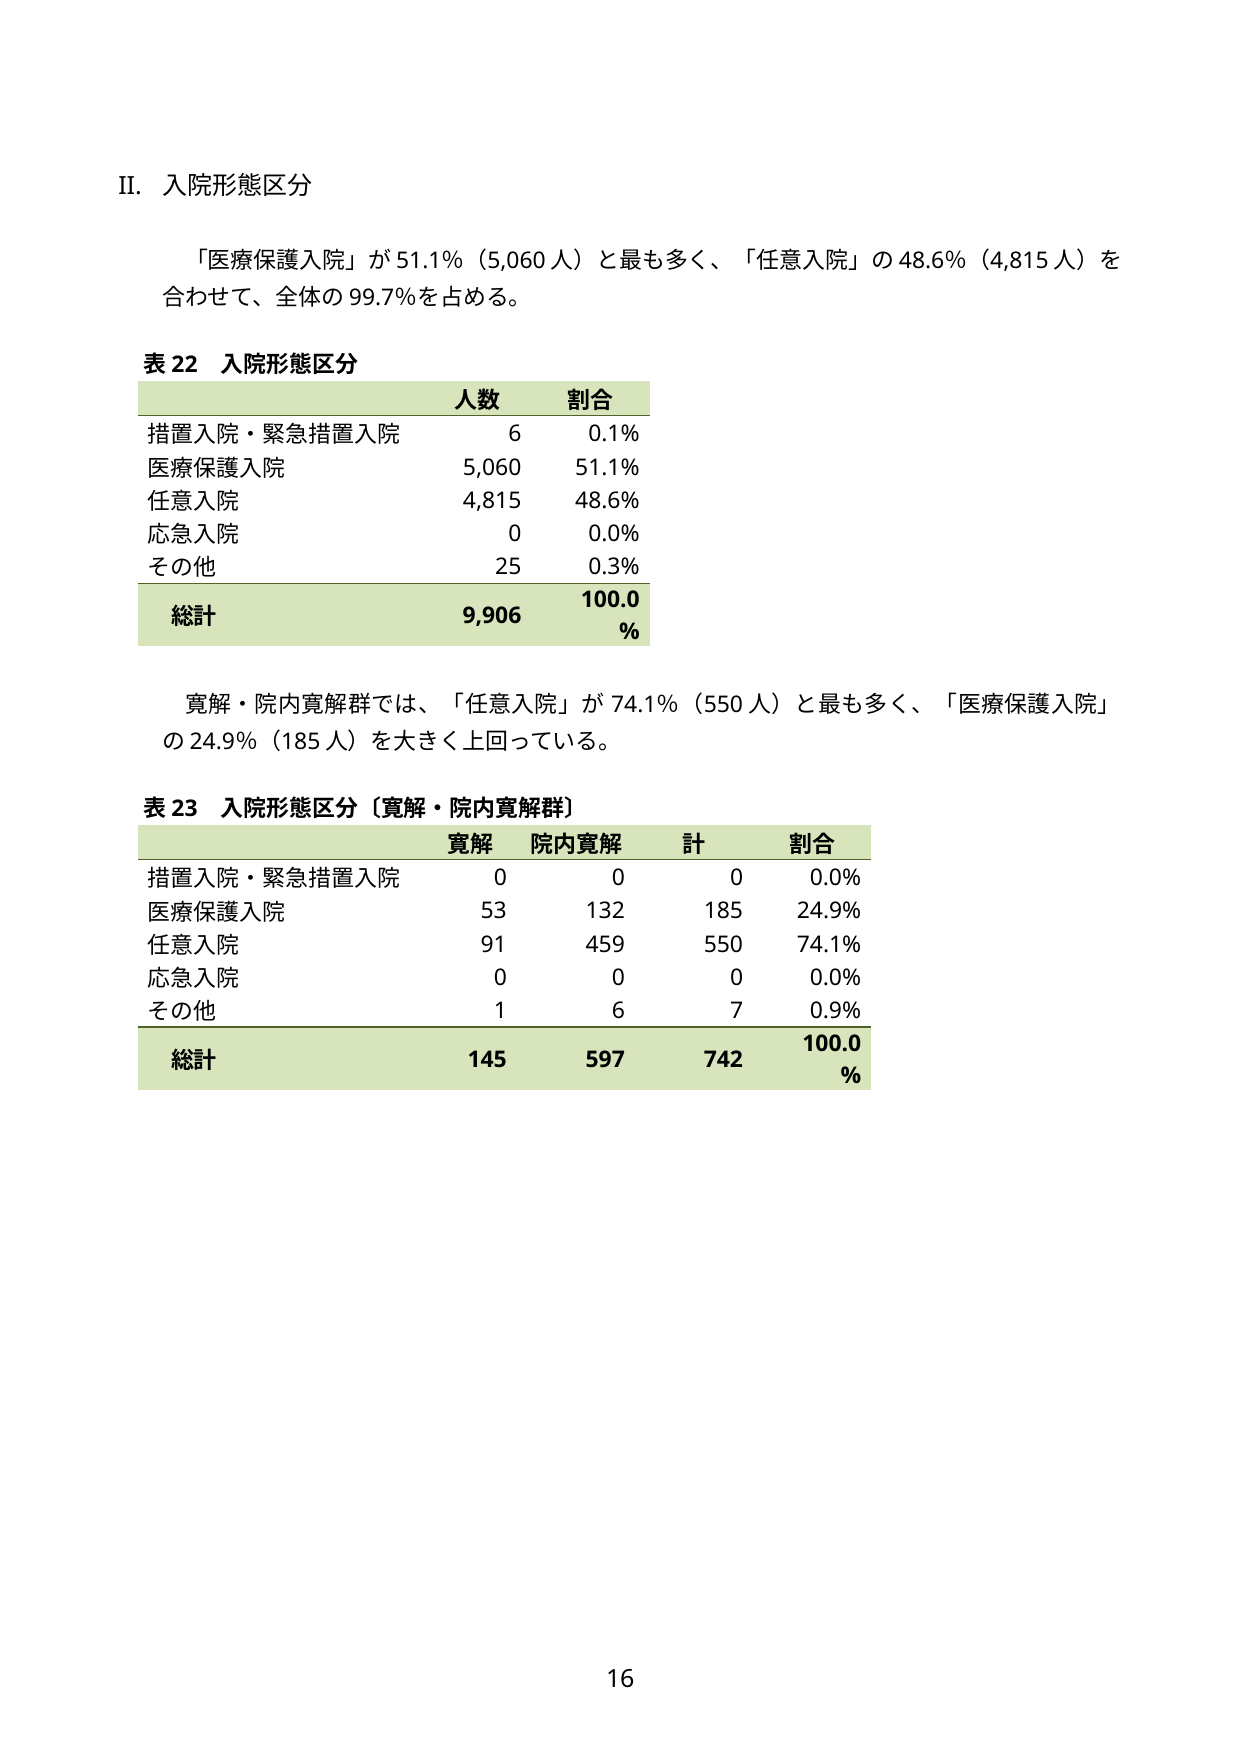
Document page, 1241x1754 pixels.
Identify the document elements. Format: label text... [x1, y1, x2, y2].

table_cell 6 [517, 993, 635, 1026]
list 入院形態区分 [118, 164, 1122, 202]
table_cell 措置入院・緊急措置入院 [138, 416, 423, 449]
table_cell 9,906 [423, 584, 531, 646]
table_cell 185 [635, 894, 753, 927]
table_cell 医療保護入院 [138, 450, 423, 483]
table_cell 5,060 [423, 450, 531, 483]
table_header [138, 825, 423, 859]
table_cell 145 [423, 1028, 517, 1090]
table_cell 0.9% [753, 993, 871, 1026]
table_cell 48.6% [531, 483, 650, 516]
table_cell 0 [423, 960, 517, 993]
table_cell 550 [635, 927, 753, 960]
table_cell 597 [517, 1028, 635, 1090]
table_cell 1 [423, 993, 517, 1026]
table_cell 応急入院 [138, 516, 423, 549]
table_cell 任意入院 [138, 483, 423, 516]
table_cell 0 [635, 860, 753, 893]
table_cell 24.9% [753, 894, 871, 927]
table_cell 100.0% [531, 584, 650, 646]
table_cell 0.3% [531, 549, 650, 582]
table_cell 132 [517, 894, 635, 927]
text 表 22 入院形態区分 [143, 344, 1122, 381]
list 寛解・院内寛解群では、「任意入院」が74.1％（550人）と最も多く、「医療保護入院」の24.9％（185人）を大きく上回っている。 [162, 683, 1122, 758]
table_cell 0.0% [753, 860, 871, 893]
table_cell 4,815 [423, 483, 531, 516]
table_cell 0 [517, 960, 635, 993]
table_cell 任意入院 [138, 927, 423, 960]
table_cell 51.1% [531, 450, 650, 483]
table_cell 742 [635, 1028, 753, 1090]
list 「医療保護入院」が51.1％（5,060人）と最も多く、「任意入院」の48.6％（4,815人）を合わせて、全体の99.7％を占める。 [162, 239, 1122, 314]
text 表 23 入院形態区分〔寛解・院内寛解群〕 [143, 788, 1122, 825]
table_cell 0 [517, 860, 635, 893]
table_cell 53 [423, 894, 517, 927]
table_header 寛解 [423, 825, 517, 859]
table_cell 0.0% [531, 516, 650, 549]
table_cell 0 [423, 516, 531, 549]
table_header [138, 381, 423, 415]
table_cell 6 [423, 416, 531, 449]
table_cell その他 [138, 993, 423, 1026]
table_cell 74.1% [753, 927, 871, 960]
table_cell 医療保護入院 [138, 894, 423, 927]
table_cell 0 [635, 960, 753, 993]
table_header 院内寛解 [517, 825, 635, 859]
table_cell 7 [635, 993, 753, 1026]
table_cell 459 [517, 927, 635, 960]
table_cell 91 [423, 927, 517, 960]
table_header 割合 [753, 825, 871, 859]
table_cell 0 [423, 860, 517, 893]
table_header 人数 [423, 381, 531, 415]
table_cell 0.0% [753, 960, 871, 993]
table_cell 0.1% [531, 416, 650, 449]
table_cell 総計 [138, 584, 423, 646]
table_header 割合 [531, 381, 650, 415]
table_cell 100.0% [753, 1028, 871, 1090]
table_header 計 [635, 825, 753, 859]
table_cell 25 [423, 549, 531, 582]
table_cell その他 [138, 549, 423, 582]
table_cell 総計 [138, 1028, 423, 1090]
table_cell 応急入院 [138, 960, 423, 993]
table_cell 措置入院・緊急措置入院 [138, 860, 423, 893]
